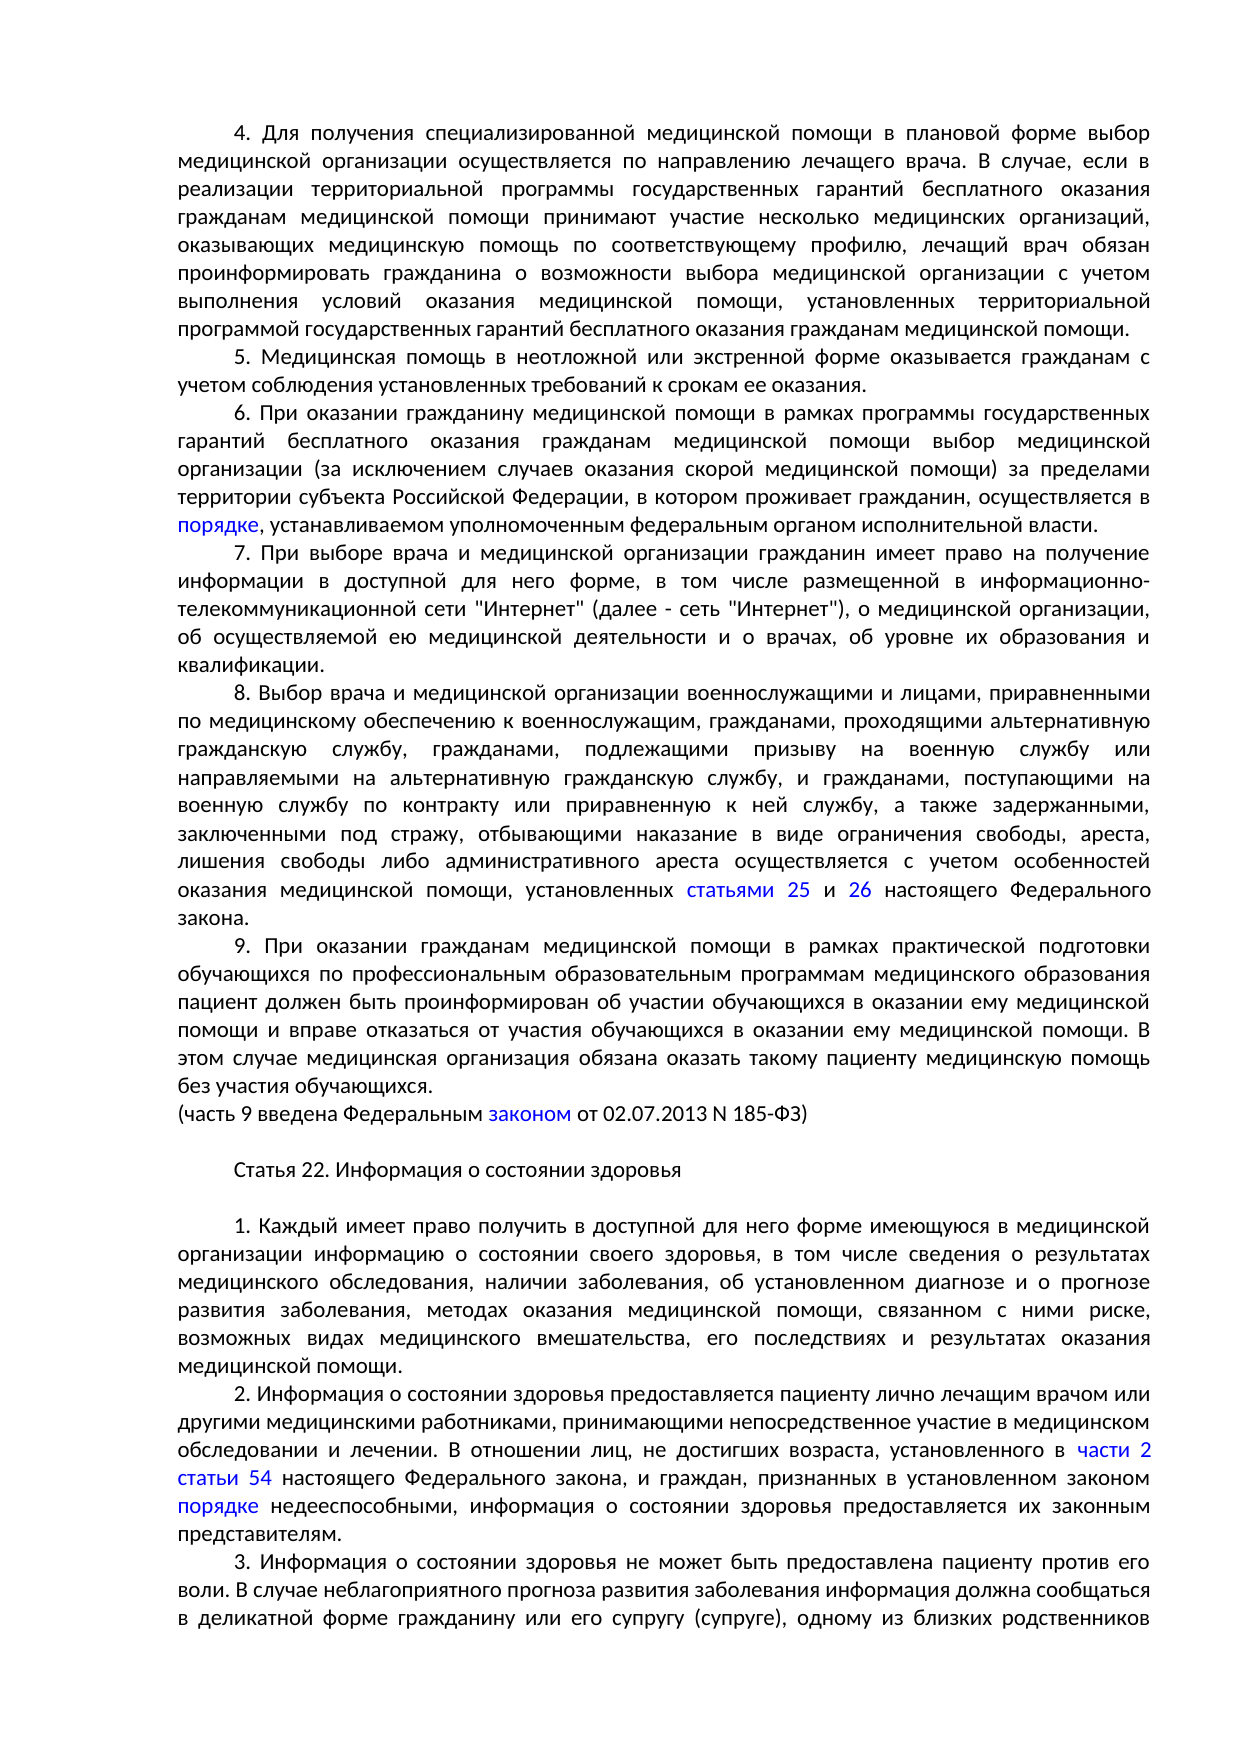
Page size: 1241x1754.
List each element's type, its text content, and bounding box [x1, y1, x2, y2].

text 9. При оказании гражданам медицинской помощи в рамках практической подготовки обучающихся по профессиональным образовательным программам медицинского образования пациент должен быть проинформирован об участии обучающихся в оказании ему медицинской помощи и вправе отказаться от участия обучающихся в оказании ему медицинской помощи. В этом случае медицинская организация обязана оказать такому пациенту медицинскую помощь без участия обучающихся. [177, 931, 1152, 1099]
text (часть 9 введена Федеральным законом от 02.07.2013 N 185-ФЗ) [177, 1099, 1152, 1127]
text 7. При выборе врача и медицинской организации гражданин имеет право на получение информации в доступной для него форме, в том числе размещенной в информационно-телекоммуникационной сети "Интернет" (далее - сеть "Интернет"), о медицинской организации, об осуществляемой ею медицинской деятельности и о врачах, об уровне их образования и квалификации. [177, 538, 1152, 678]
text 4. Для получения специализированной медицинской помощи в плановой форме выбор медицинской организации осуществляется по направлению лечащего врача. В случае, если в реализации территориальной программы государственных гарантий бесплатного оказания гражданам медицинской помощи принимают участие несколько медицинских организаций, оказывающих медицинскую помощь по соответствующему профилю, лечащий врач обязан проинформировать гражданина о возможности выбора медицинской организации с учетом выполнения условий оказания медицинской помощи, установленных территориальной программой государственных гарантий бесплатного оказания гражданам медицинской помощи. [177, 118, 1152, 342]
text 1. Каждый имеет право получить в доступной для него форме имеющуюся в медицинской организации информацию о состоянии своего здоровья, в том числе сведения о результатах медицинского обследования, наличии заболевания, об установленном диагнозе и о прогнозе развития заболевания, методах оказания медицинской помощи, связанном с ними риске, возможных видах медицинского вмешательства, его последствиях и результатах оказания медицинской помощи. [177, 1211, 1152, 1379]
text 5. Медицинская помощь в неотложной или экстренной форме оказывается гражданам с учетом соблюдения установленных требований к срокам ее оказания. [177, 342, 1152, 398]
text 8. Выбор врача и медицинской организации военнослужащими и лицами, приравненными по медицинскому обеспечению к военнослужащим, гражданами, проходящими альтернативную гражданскую службу, гражданами, подлежащими призыву на военную службу или направляемыми на альтернативную гражданскую службу, и гражданами, поступающими на военную службу по контракту или приравненную к ней службу, а также задержанными, заключенными под стражу, отбывающими наказание в виде ограничения свободы, ареста, лишения свободы либо административного ареста осуществляется с учетом особенностей оказания медицинской помощи, установленных статьями 25 и 26 настоящего Федерального закона. [177, 678, 1152, 931]
text Статья 22. Информация о состоянии здоровья [177, 1155, 1152, 1183]
text 6. При оказании гражданину медицинской помощи в рамках программы государственных гарантий бесплатного оказания гражданам медицинской помощи выбор медицинской организации (за исключением случаев оказания скорой медицинской помощи) за пределами территории субъекта Российской Федерации, в котором проживает гражданин, осуществляется в порядке, устанавливаемом уполномоченным федеральным органом исполнительной власти. [177, 398, 1152, 538]
text 2. Информация о состоянии здоровья предоставляется пациенту лично лечащим врачом или другими медицинскими работниками, принимающими непосредственное участие в медицинском обследовании и лечении. В отношении лиц, не достигших возраста, установленного в части 2 статьи 54 настоящего Федерального закона, и граждан, признанных в установленном законом порядке недееспособными, информация о состоянии здоровья предоставляется их законным представителям. [177, 1379, 1152, 1547]
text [177, 1547, 1152, 1631]
